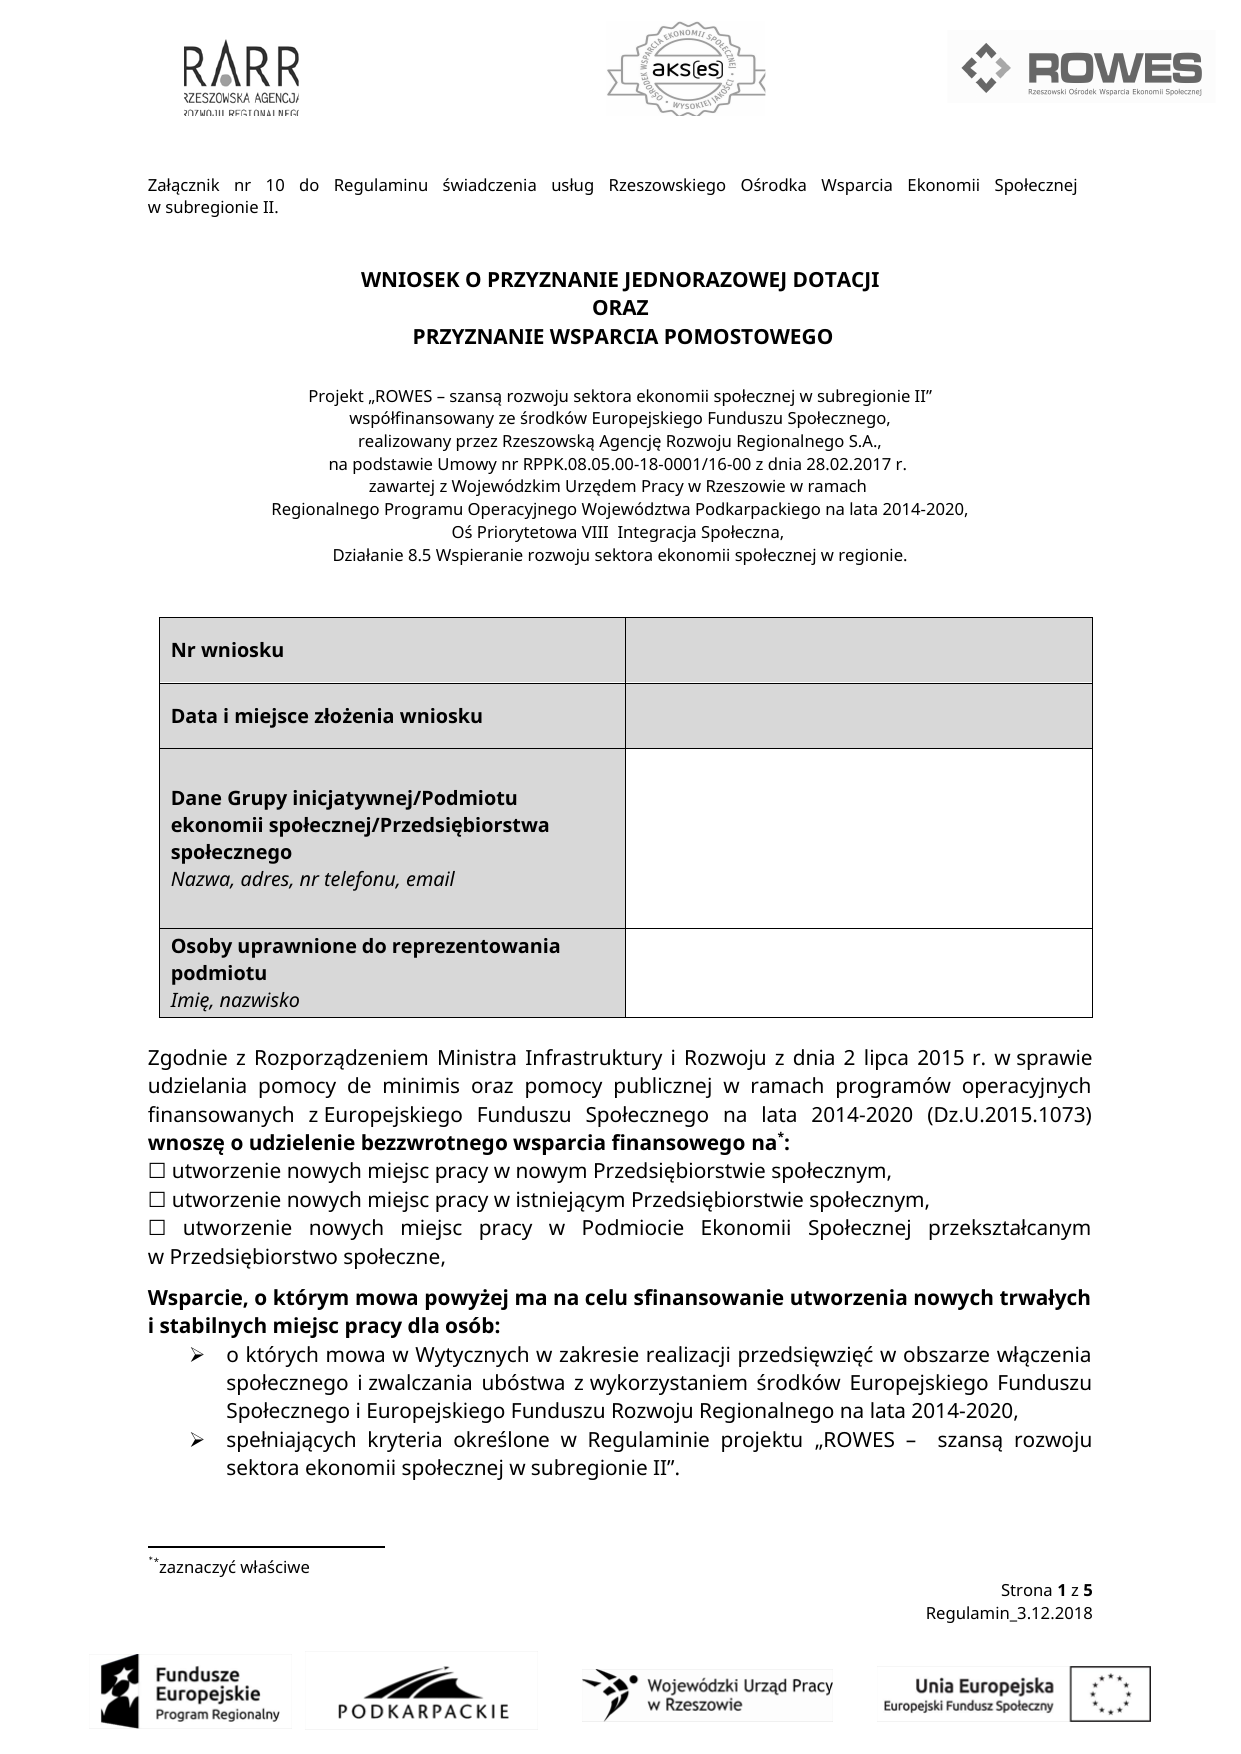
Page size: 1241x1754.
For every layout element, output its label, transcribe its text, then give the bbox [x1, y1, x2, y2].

table_cell [626, 684, 1092, 748]
text Wsparcie, o którym mowa powyżej ma na celu sfinansowanie utworzenia nowych trwałych i stabilnych miejsc pracy dla osób: [148, 1283, 1093, 1340]
picture [946, 30, 1216, 103]
list spełniających kryteria określone w Regulaminie projektu „ROWES – szansą rozwoju sektora ekonomii społecznej w subregionie II”. [189, 1425, 1093, 1482]
picture [606, 21, 766, 116]
table_cell Dane Grupy inicjatywnej/Podmiotu ekonomii społecznej/Przedsiębiorstwa społecznego Nazwa, adres, nr telefonu, email [160, 749, 625, 928]
text realizowany przez Rzeszowską Agencję Rozwoju Regionalnego S.A., [148, 430, 1093, 452]
picture [580, 1667, 835, 1724]
text współfinansowany ze środków Europejskiego Funduszu Społecznego, [148, 407, 1093, 430]
picture [875, 1664, 1153, 1724]
text Projekt „ROWES – szansą rozwoju sektora ekonomii społecznej w subregionie II” [148, 384, 1093, 407]
picture [87, 1652, 294, 1731]
table_header Nr wniosku [160, 618, 625, 682]
text utworzenie nowych miejsc pracy w istniejącym Przedsiębiorstwie społecznym, [148, 1185, 1093, 1213]
picture [182, 39, 298, 115]
text ORAZ [148, 293, 1093, 322]
list o których mowa w Wytycznych w zakresie realizacji przedsięwzięć w obszarze włączenia społecznego i zwalczania ubóstwa z wykorzystaniem środków Europejskiego Funduszu Społecznego i Europejskiego Funduszu Rozwoju Regionalnego na lata 2014-2020, [189, 1340, 1093, 1425]
text Załącznik nr 10 do Regulaminu świadczenia usług Rzeszowskiego Ośrodka Wsparcia Ekonomii Społecznej w subregionie II. [148, 173, 1093, 218]
text na podstawie Umowy nr RPPK.08.05.00-18-0001/16-00 z dnia 28.02.2017 r. zawartej z Wojewódzkim Urzędem Pracy w Rzeszowie w ramach Regionalnego Programu Operacyjnego Województwa Podkarpackiego na lata 2014-2020, Oś Priorytetowa VIII Integracja Społeczna, Działanie 8.5 Wspieranie rozwoju sektora ekonomii społecznej w regionie. [148, 452, 1093, 566]
text utworzenie nowych miejsc pracy w nowym Przedsiębiorstwie społecznym, [148, 1157, 1093, 1185]
text utworzenie nowych miejsc pracy w Podmiocie Ekonomii Społecznej przekształcanym w Przedsiębiorstwo społeczne, [148, 1213, 1093, 1270]
table_cell [626, 749, 1092, 928]
table_header [626, 618, 1092, 682]
table_cell [626, 929, 1092, 1017]
picture [303, 1649, 540, 1732]
table_cell Osoby uprawnione do reprezentowania podmiotu Imię, nazwisko [160, 929, 625, 1017]
text WNIOSEK O PRZYZNANIE JEDNORAZOWEJ DOTACJI [148, 265, 1093, 293]
text PRZYZNANIE WSPARCIA POMOSTOWEGO [148, 322, 1093, 350]
text Zgodnie z Rozporządzeniem Ministra Infrastruktury i Rozwoju z dnia 2 lipca 2015 r. w sprawie udzielania pomocy de minimis oraz pomocy publicznej w ramach programów operacyjnych finansowanych z Europejskiego Funduszu Społecznego na lata 2014-2020 (Dz.U.2015.1073) wnoszę o udzielenie bezzwrotnego wsparcia finansowego na*: [148, 1043, 1093, 1157]
table_cell Data i miejsce złożenia wniosku [160, 684, 625, 748]
